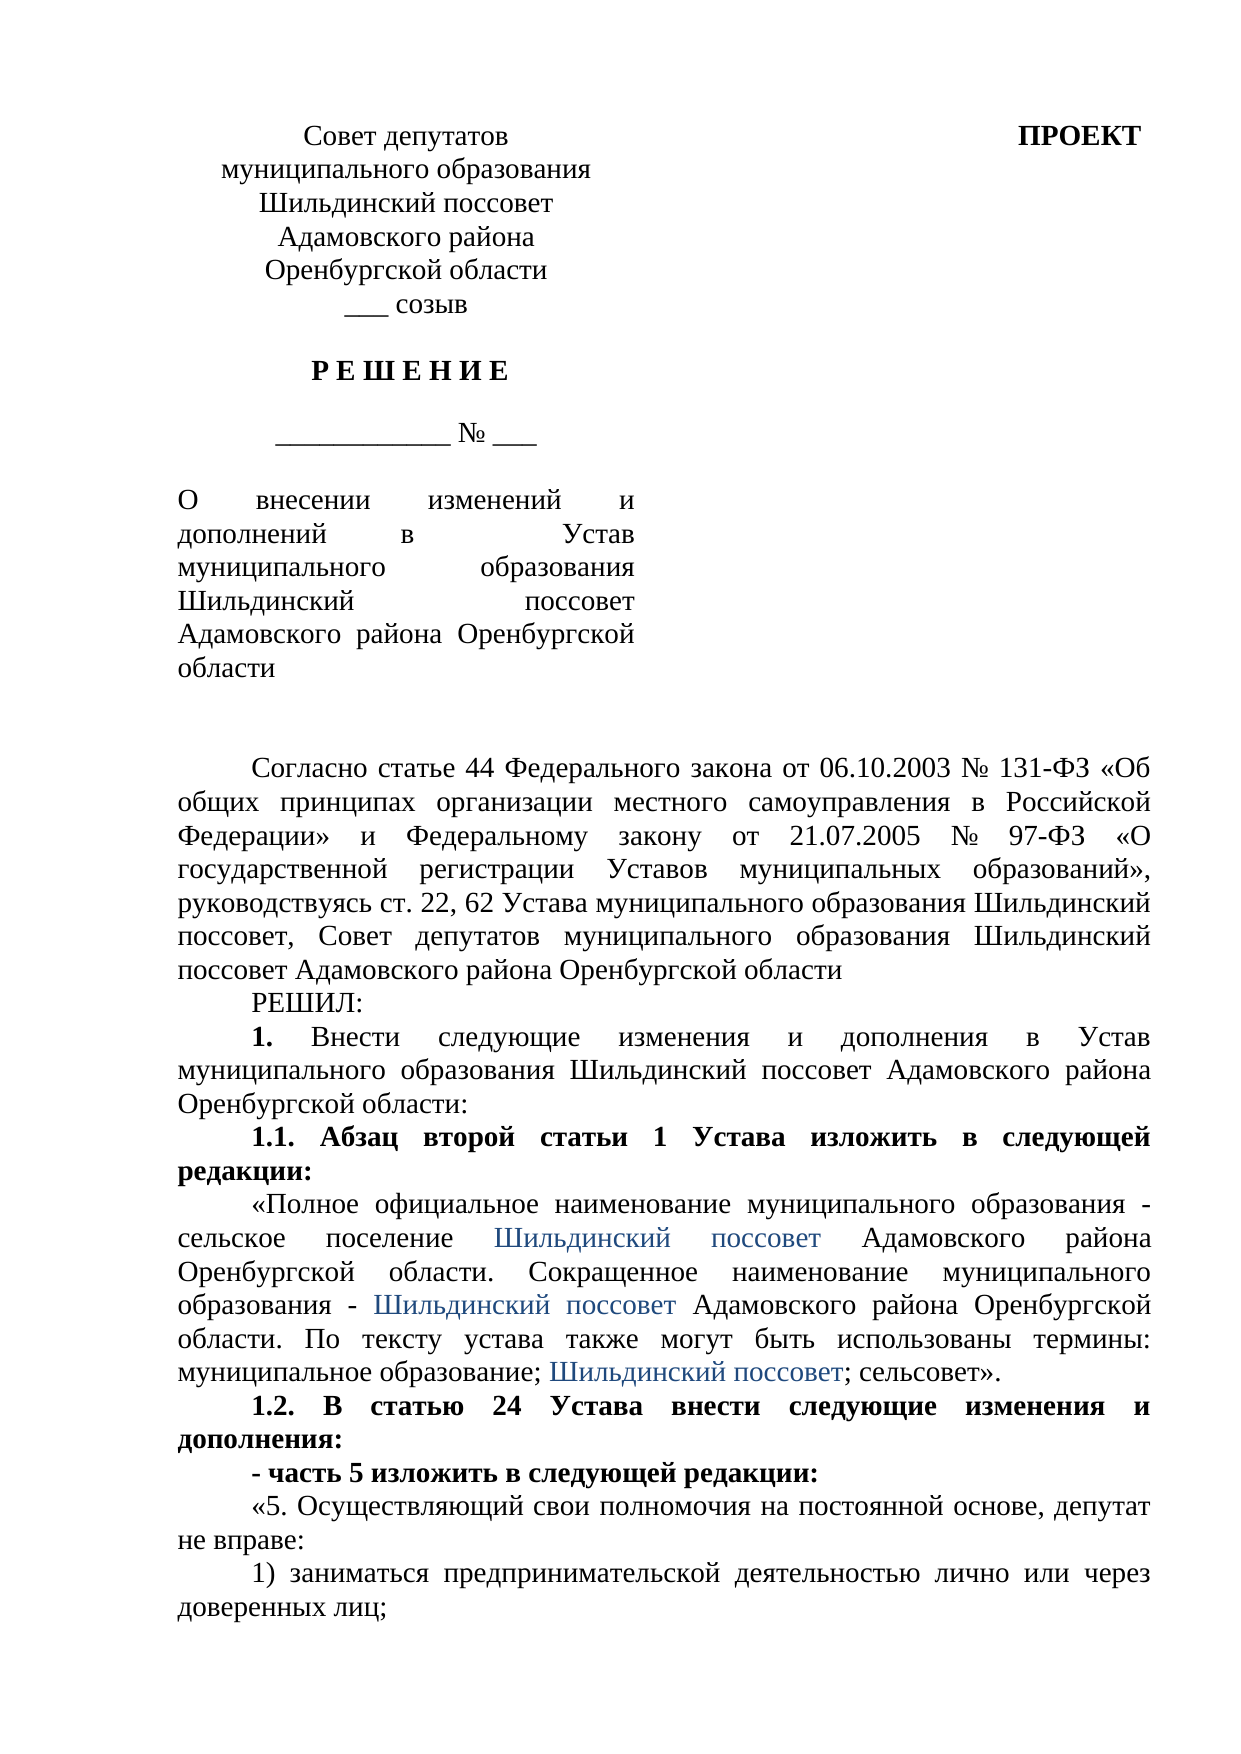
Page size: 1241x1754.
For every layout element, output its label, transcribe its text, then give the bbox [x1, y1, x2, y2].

text «Полное официальное наименование муниципального образования - сельское поселение Шильдинский поссовет Адамовского района Оренбургской области. Сокращенное наименование муниципального образования - Шильдинский поссовет Адамовского района Оренбургской области. По тексту устава также могут быть использованы термины: муниципальное образование; Шильдинский поссовет; сельсовет». [177, 1187, 1152, 1388]
text Согласно статье 44 Федерального закона от 06.10.2003 № 131-ФЗ «Об общих принципах организации местного самоуправления в Российской Федерации» и Федеральному закону от 21.07.2005 № 97-ФЗ «О государственной регистрации Уставов муниципальных образований», руководствуясь ст. 22, 62 Устава муниципального образования Шильдинский поссовет, Совет депутатов муниципального образования Шильдинский поссовет Адамовского района Оренбургской области [177, 751, 1152, 985]
text 1) заниматься предпринимательской деятельностью лично или через доверенных лиц; [177, 1556, 1152, 1623]
text РЕШИЛ: [177, 985, 1152, 1019]
text 1. Внести следующие изменения и дополнения в Устав муниципального образования Шильдинский поссовет Адамовского района Оренбургской области: [177, 1019, 1152, 1119]
text 1.2. В статью 24 Устава внести следующие изменения и дополнения: [177, 1388, 1152, 1455]
table_header Совет депутатов муниципального образования Шильдинский поссовет Адамовского района Оренбургской области ___ созыв Р Е Ш Е Н И Е ____________ № ___ О внесении изменений и дополнений в Устав муниципального образования Шильдинский поссовет Адамовского района Оренбургской области [166, 118, 646, 751]
text 1.1. Абзац второй статьи 1 Устава изложить в следующей редакции: [177, 1119, 1152, 1187]
text «5. Осуществляющий свои полномочия на постоянной основе, депутат не вправе: [177, 1488, 1152, 1556]
table_header ПРОЕКТ [646, 118, 1152, 751]
text - часть 5 изложить в следующей редакции: [177, 1455, 1152, 1488]
